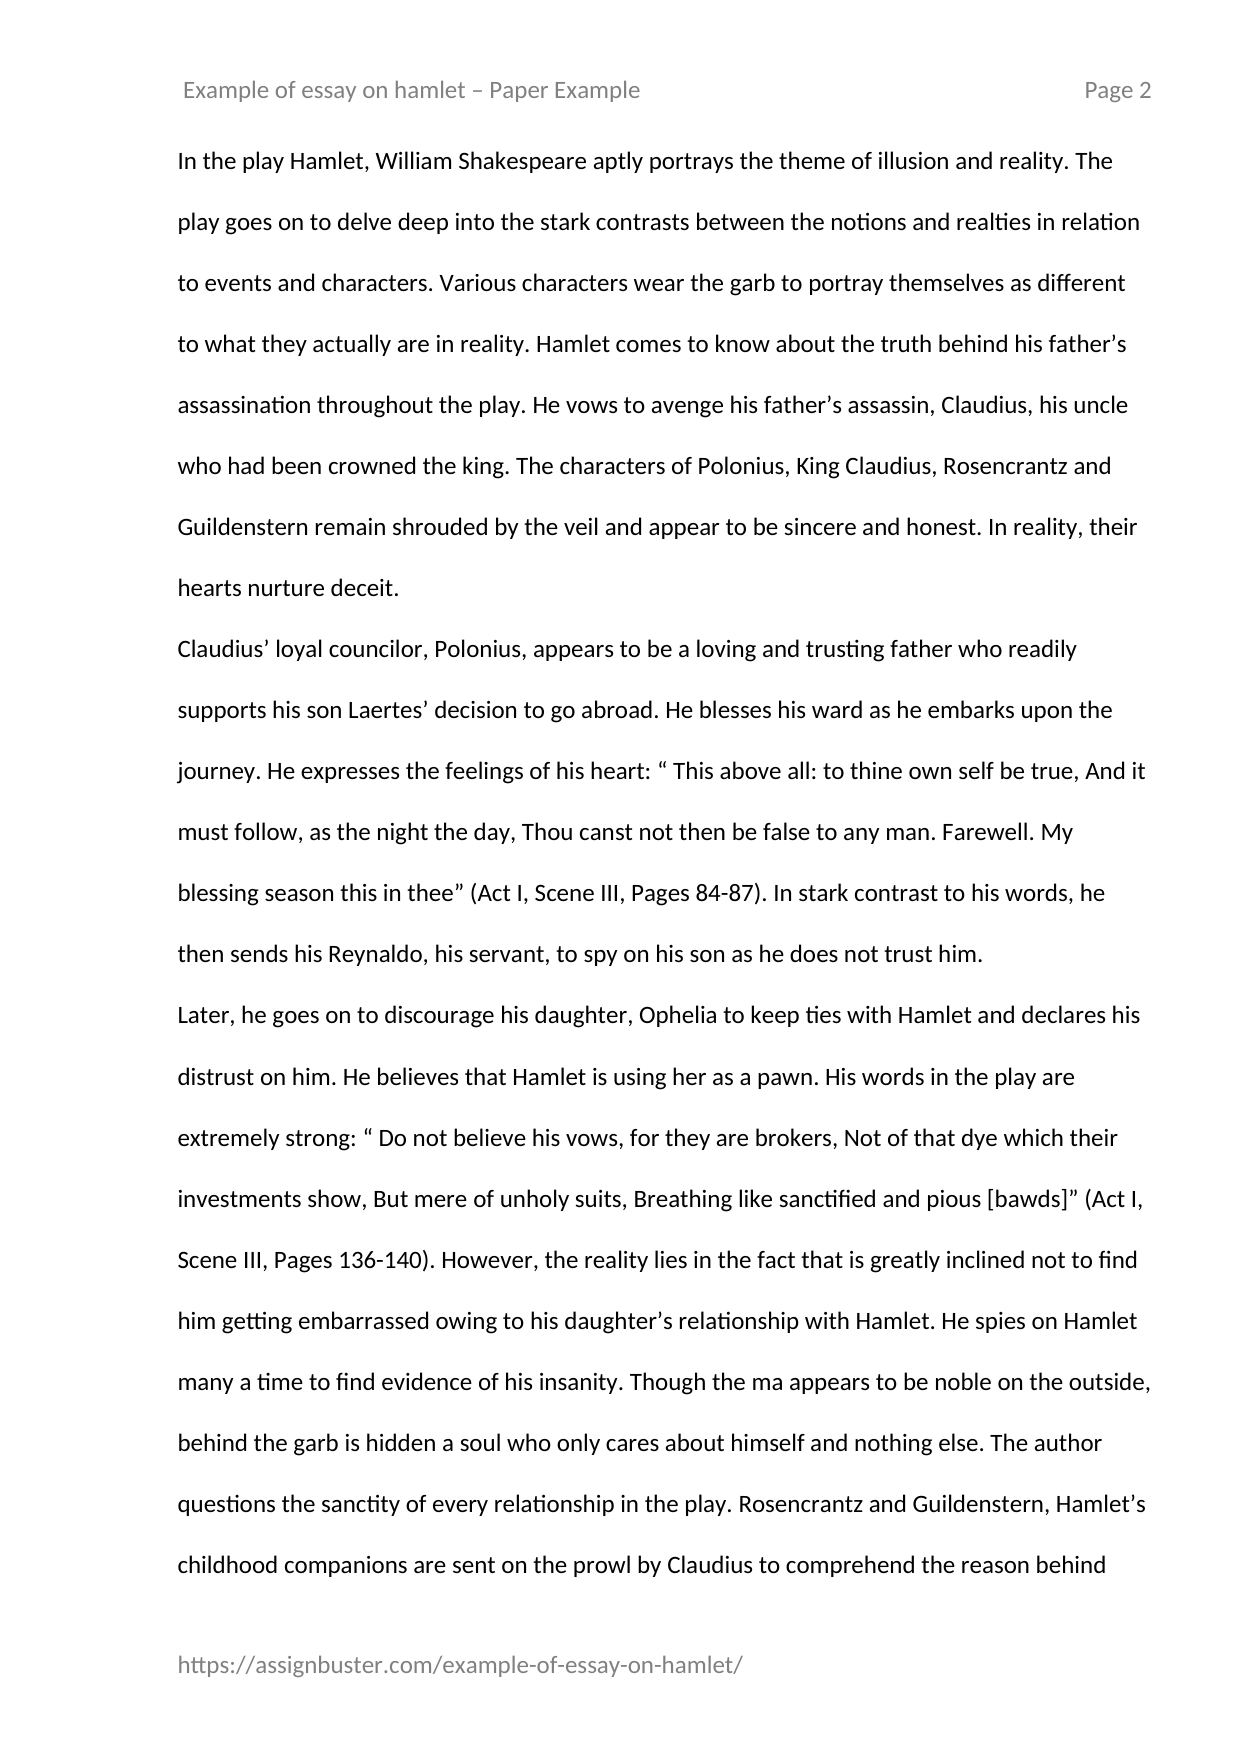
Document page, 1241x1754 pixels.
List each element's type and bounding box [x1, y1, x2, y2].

text [177, 145, 1152, 1579]
